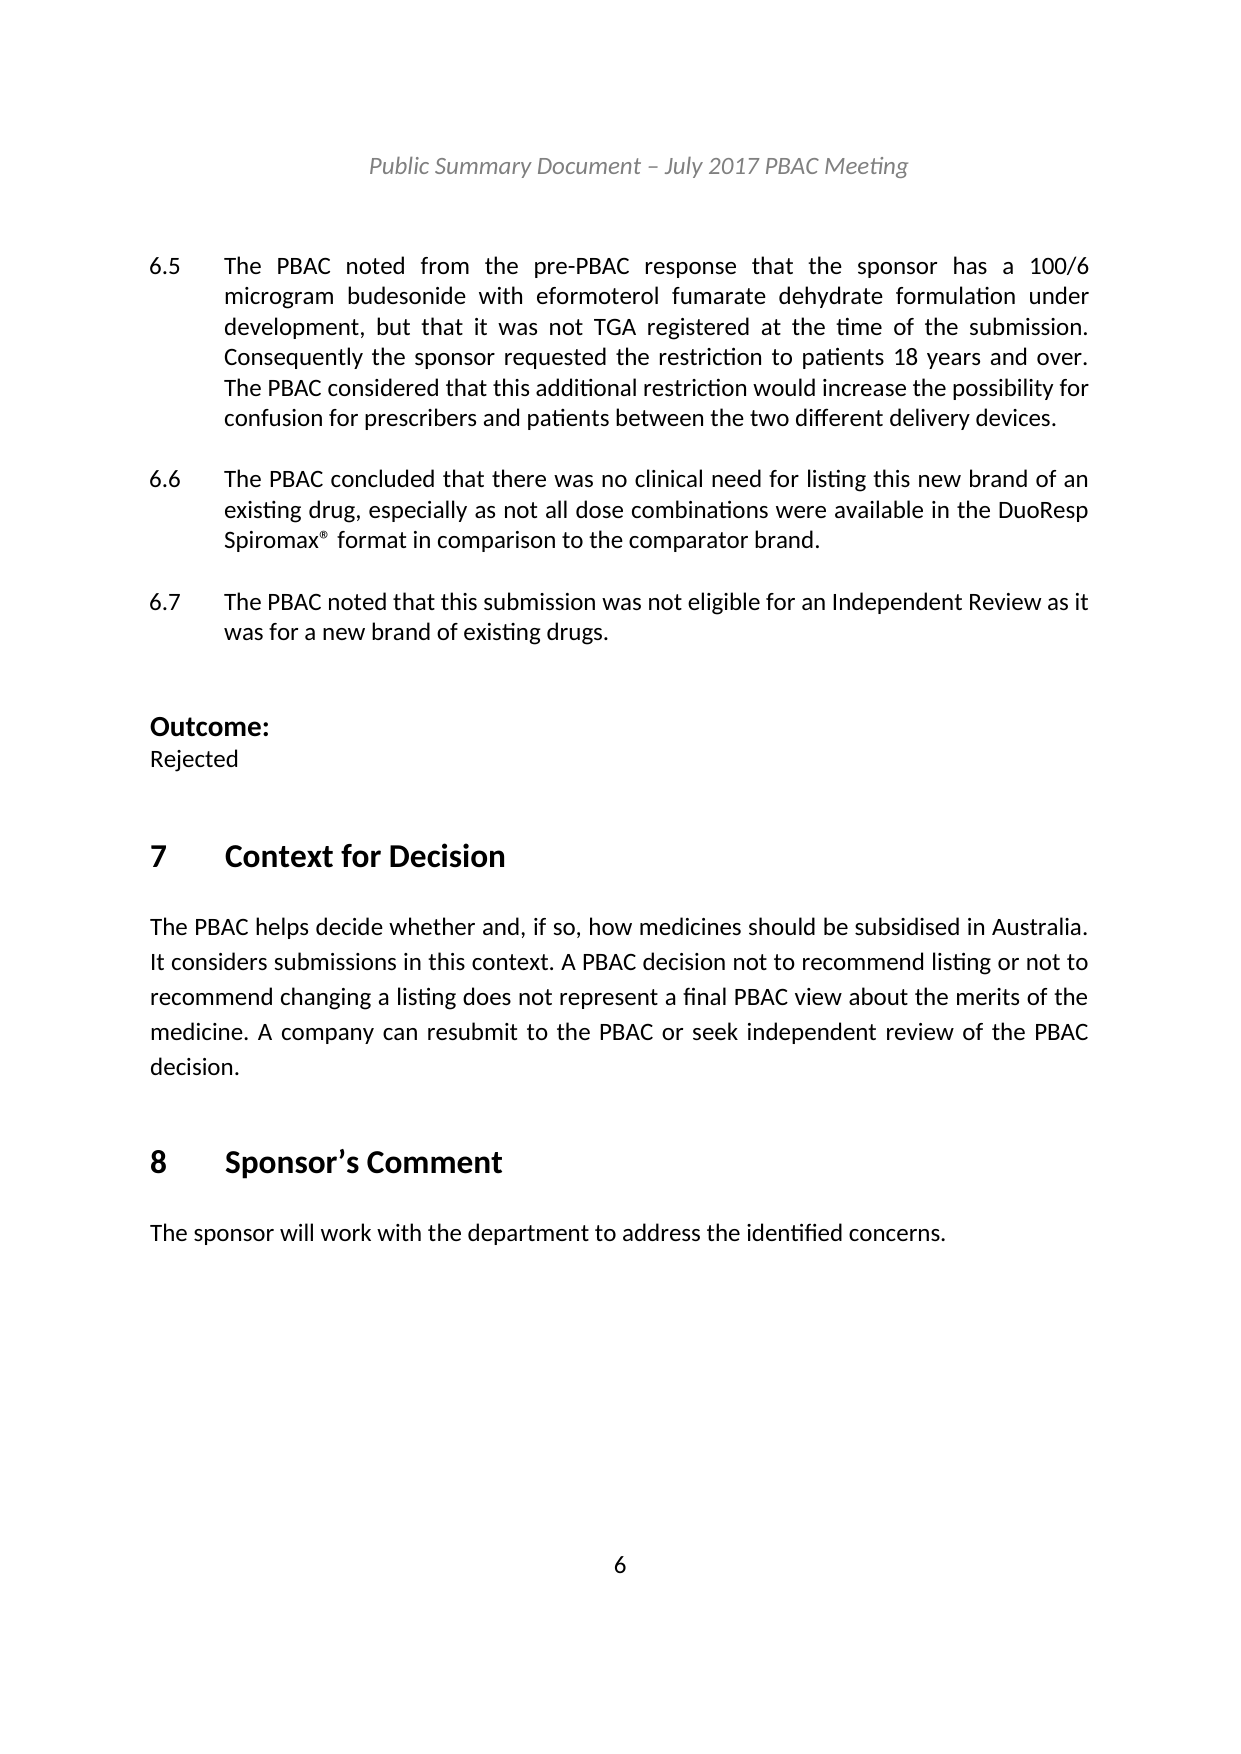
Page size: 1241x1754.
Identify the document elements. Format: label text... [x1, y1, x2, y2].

subtitle Context for Decision [150, 835, 1090, 876]
list The PBAC noted from the pre-PBAC response that the sponsor has a 100/6 microgram budesonide with eformoterol fumarate dehydrate formulation under development, but that it was not TGA registered at the time of the submission. Consequently the sponsor requested the restriction to patients 18 years and over. The PBAC considered that this additional restriction would increase the possibility for confusion for prescribers and patients between the two different delivery devices. [149, 250, 1090, 433]
list The PBAC noted that this submission was not eligible for an Independent Review as it was for a new brand of existing drugs. [149, 586, 1090, 647]
list The PBAC concluded that there was no clinical need for listing this new brand of an existing drug, especially as not all dose combinations were available in the DuoResp Spiromax® format in comparison to the comparator brand. [149, 463, 1090, 555]
text Outcome: [150, 708, 1090, 743]
text The PBAC helps decide whether and, if so, how medicines should be subsidised in Australia. It considers submissions in this context. A PBAC decision not to recommend listing or not to recommend changing a listing does not represent a final PBAC view about the merits of the medicine. A company can resubmit to the PBAC or seek independent review of the PBAC decision. [150, 911, 1090, 1081]
subtitle Sponsor’s Comment [150, 1141, 1090, 1182]
text Rejected [150, 743, 1090, 774]
text The sponsor will work with the department to address the identified concerns. [150, 1217, 1090, 1248]
